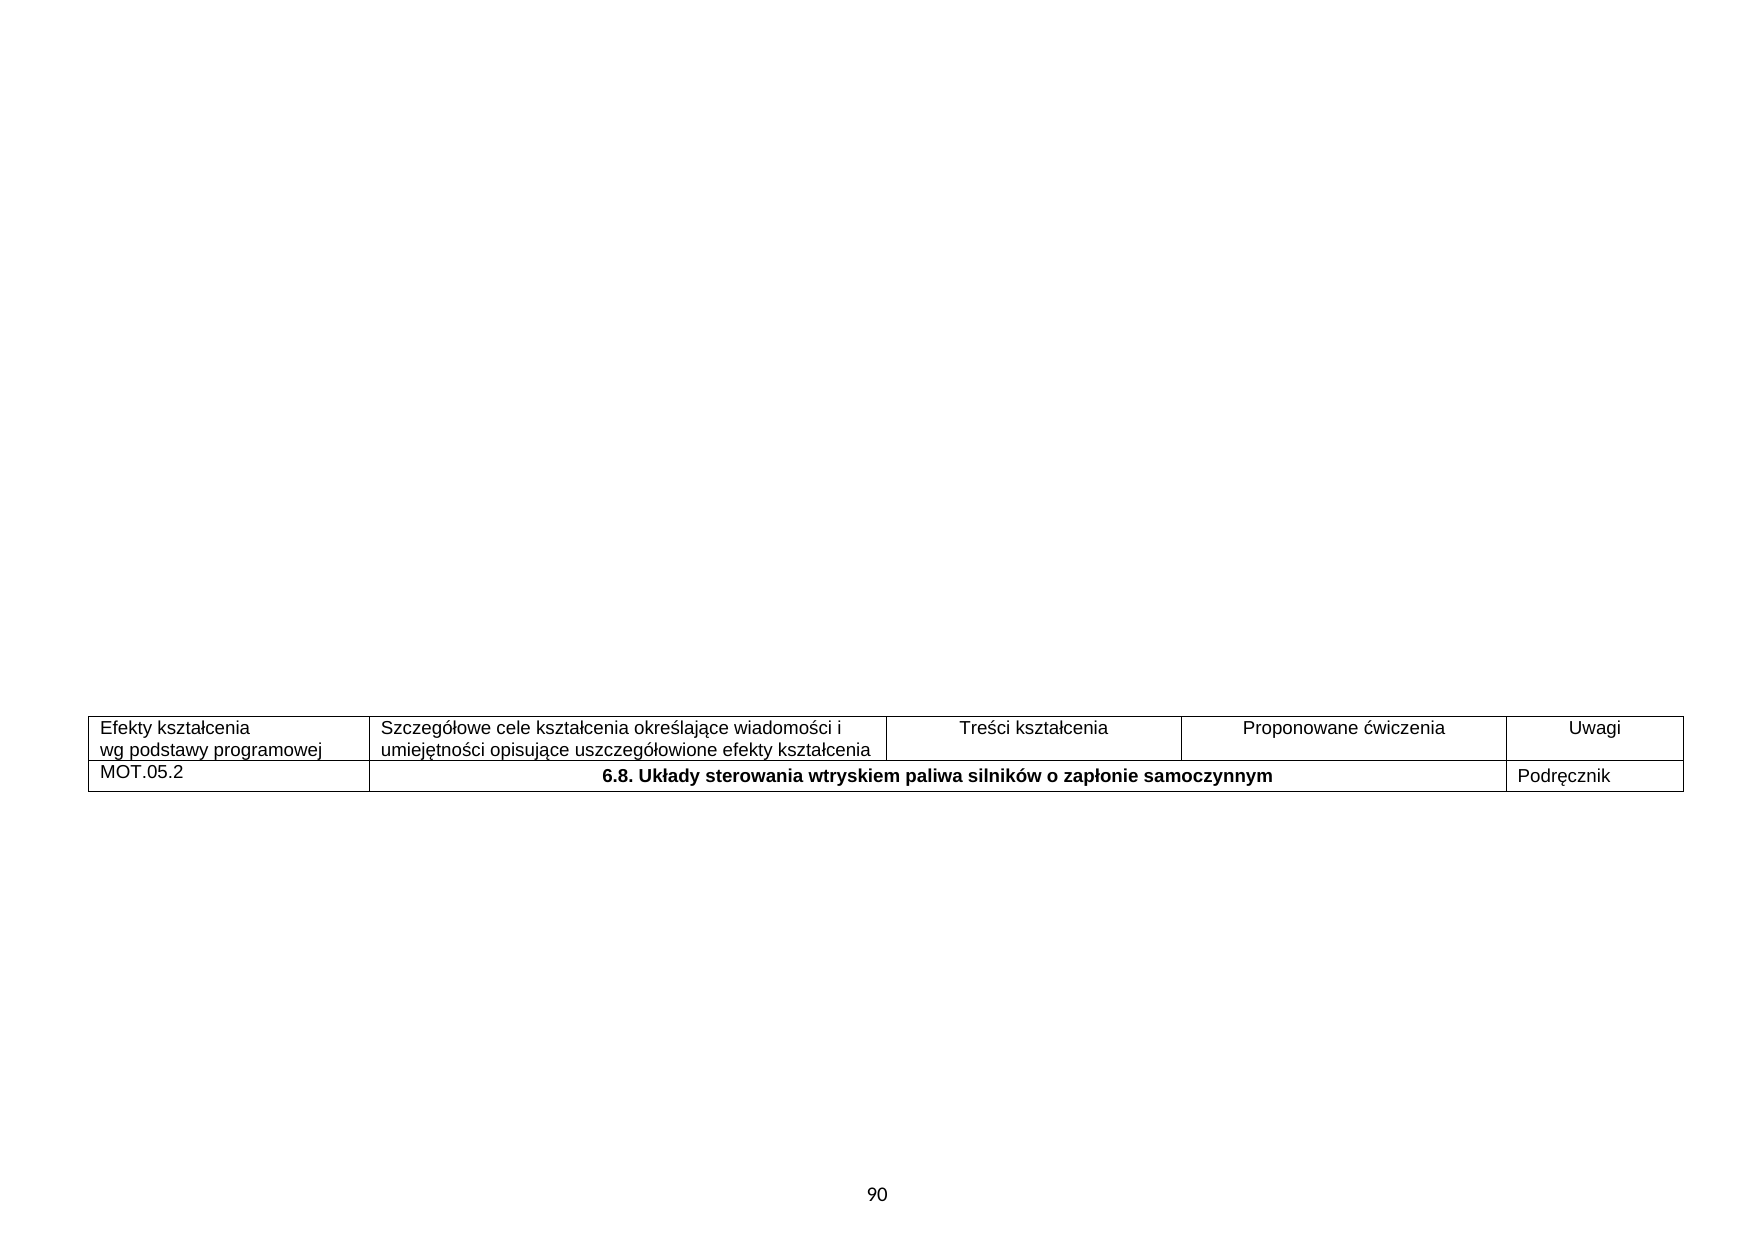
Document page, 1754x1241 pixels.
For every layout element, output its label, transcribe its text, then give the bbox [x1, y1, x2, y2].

table_header Szczegółowe cele kształcenia określające wiadomości i umiejętności opisujące uszczegółowione efekty kształcenia [370, 717, 886, 760]
table_header Proponowane ćwiczenia [1182, 717, 1506, 760]
table_header Treści kształcenia [887, 717, 1181, 760]
table_header Uwagi [1507, 717, 1683, 760]
table_cell 6.8. Układy sterowania wtryskiem paliwa silników o zapłonie samoczynnym [370, 761, 1506, 791]
table_header Efekty kształcenia wg podstawy programowej [89, 717, 369, 760]
